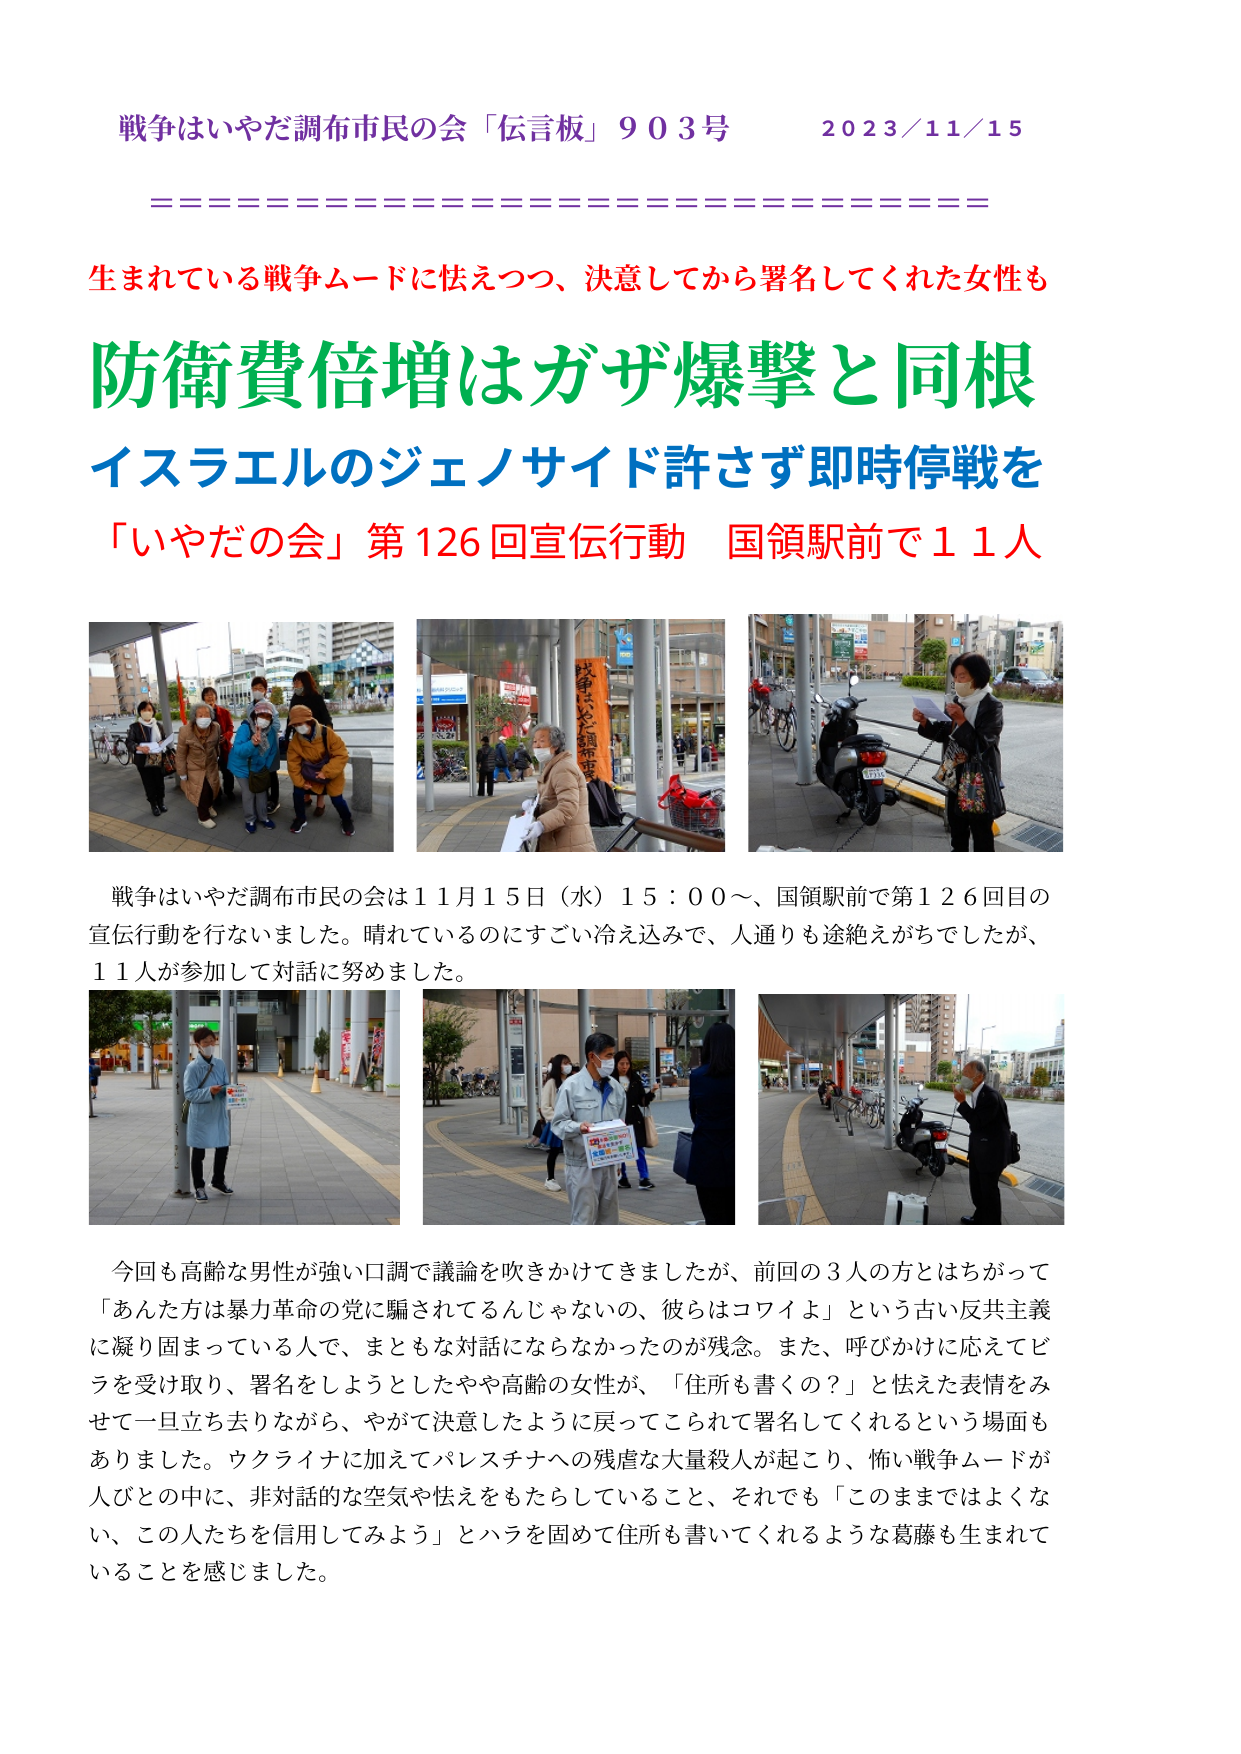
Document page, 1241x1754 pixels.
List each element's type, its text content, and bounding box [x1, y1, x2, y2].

picture [88, 990, 400, 1225]
text ありました。ウクライナに加えてパレスチナへの残虐な大量殺人が起こり、怖い戦争ムードが [89, 1439, 1152, 1477]
text いることを感じました。 [89, 1552, 1152, 1589]
text い、この人たちを信用してみよう」とハラを固めて住所も書いてくれるような葛藤も生まれて [89, 1514, 1152, 1552]
text 宣伝行動を行ないました。晴れているのにすごい冷え込みで、人通りも途絶えがちでしたが、 [89, 914, 1152, 952]
text せて一旦立ち去りながら、やがて決意したように戻ってこられて署名してくれるという場面も [89, 1402, 1152, 1439]
picture [758, 994, 1065, 1225]
picture [416, 619, 726, 852]
text 「いやだの会」第126回宣伝行動 国領駅前で１１人 [89, 502, 1152, 577]
text ラを受け取り、署名をしようとしたやや高齢の女性が、「住所も書くの？」と怯えた表情をみ [89, 1364, 1152, 1402]
text 生まれている戦争ムードに怯えつつ、決意してから署名してくれた女性も [89, 239, 1152, 314]
text 戦争はいやだ調布市民の会は１１月１５日（水）１５：００～、国領駅前で第１２６回目の [89, 877, 1152, 914]
text 防衛費倍増はガザ爆撃と同根 [89, 314, 1152, 427]
text 人びとの中に、非対話的な空気や怯えをもたらしていること、それでも「このままではよくな [89, 1477, 1152, 1514]
picture [748, 614, 1064, 852]
text 戦争はいやだ調布市民の会「伝言板」９０３号 ２０２３／１１／１５ [89, 89, 1152, 164]
picture [88, 622, 394, 852]
text イスラエルのジェノサイド許さず即時停戦を [89, 427, 1152, 502]
text 「あんた方は暴力革命の党に騙されてるんじゃないの、彼らはコワイよ」という古い反共主義 [89, 1289, 1152, 1327]
text 今回も高齢な男性が強い口調で議論を吹きかけてきましたが、前回の３人の方とはちがって [89, 1252, 1152, 1289]
text に凝り固まっている人で、まともな対話にならなかったのが残念。また、呼びかけに応えてビ [89, 1327, 1152, 1364]
picture [422, 989, 736, 1225]
text １１人が参加して対話に努めました。 [89, 952, 1152, 989]
text ＝＝＝＝＝＝＝＝＝＝＝＝＝＝＝＝＝＝＝＝＝＝＝＝＝＝＝＝＝ [89, 164, 1152, 239]
